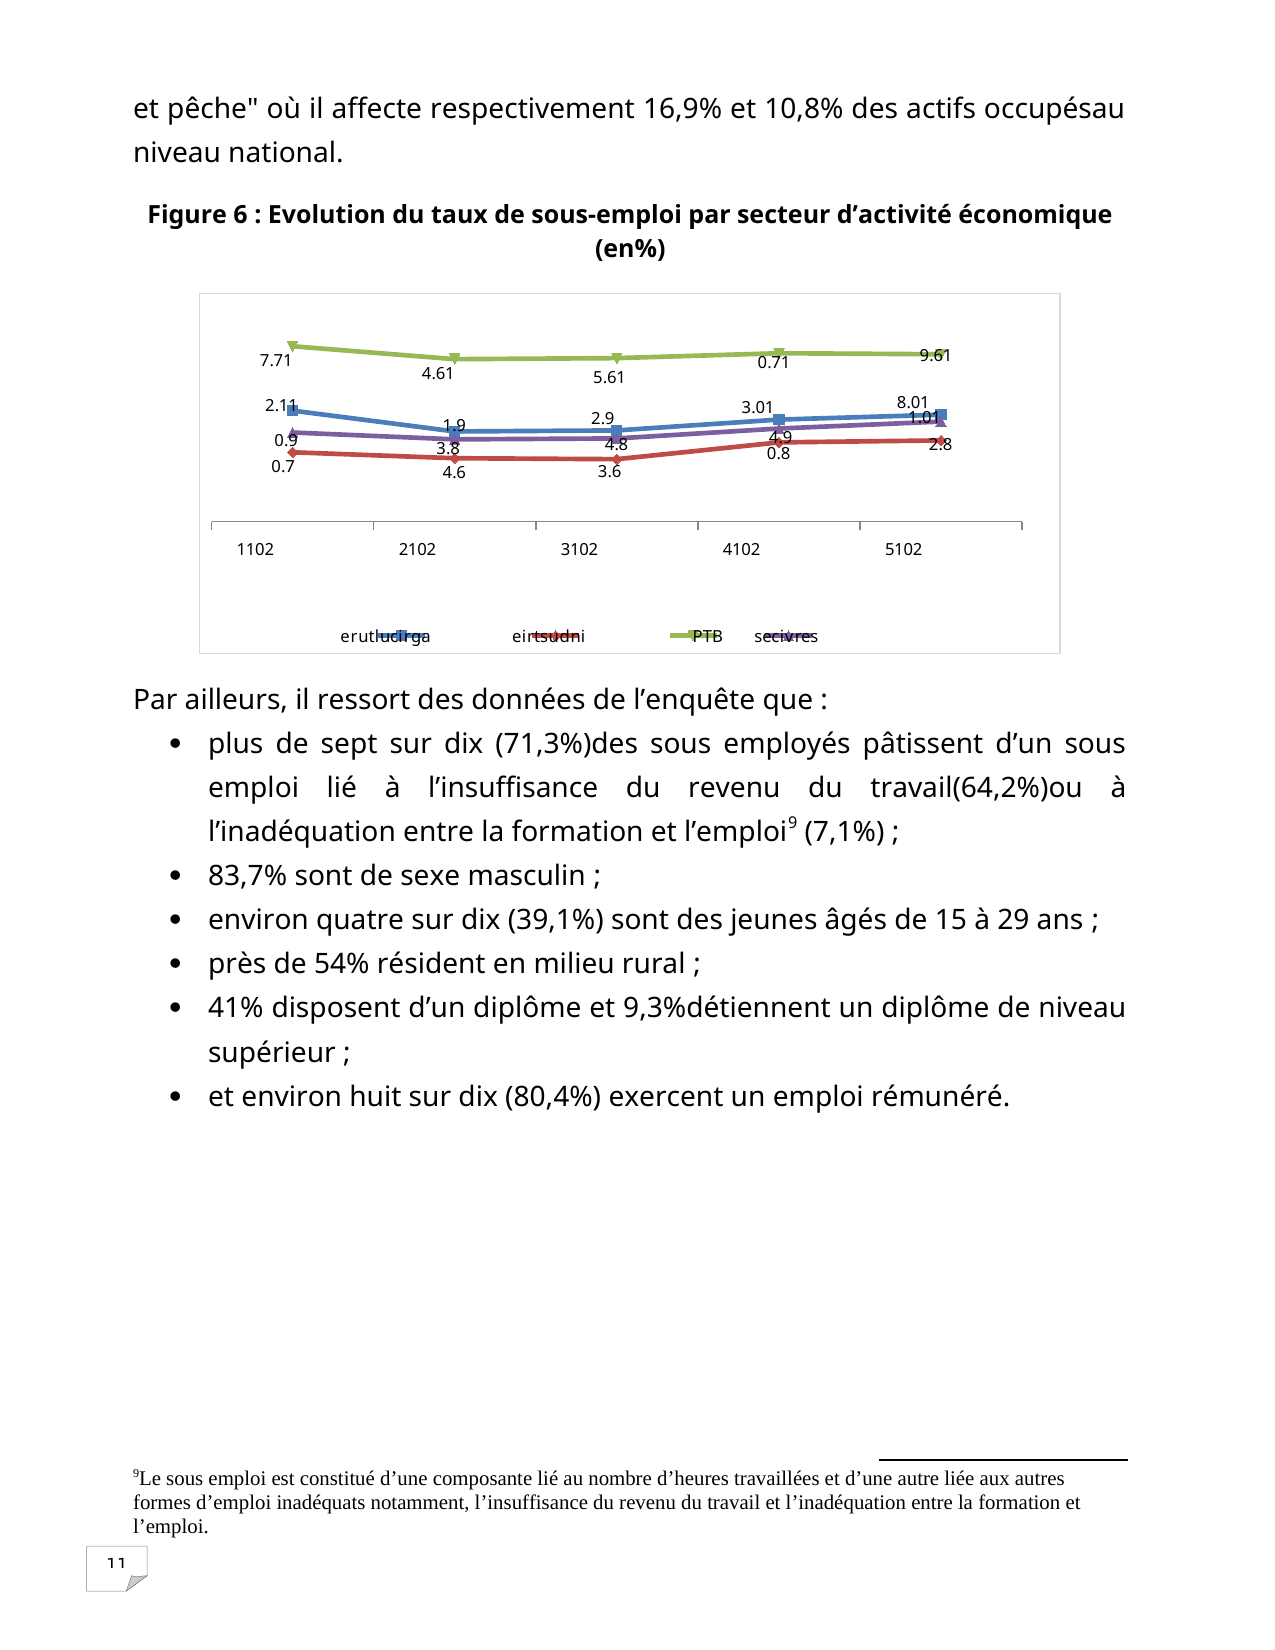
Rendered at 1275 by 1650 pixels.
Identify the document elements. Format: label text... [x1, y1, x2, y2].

list plus de sept sur dix (71,3%)des sous employés pâtissent d’un sous emploi lié à l’insuffisance du revenu du travail(64,2%)ou à l’inadéquation entre la formation et l’emploi (7,1%) ; [170, 723, 1127, 850]
list 83,7% sont de sexe masculin ; [170, 856, 1127, 894]
text Figure 6 : Evolution du taux de sous-emploi par secteur d’activité économique (en%) [133, 196, 1127, 264]
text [133, 89, 1127, 171]
list environ quatre sur dix (39,1%) sont des jeunes âgés de 15 à 29 ans ; [170, 900, 1127, 938]
text Par ailleurs, il ressort des données de l’enquête que : [133, 679, 1127, 718]
list 41% disposent d’un diplôme et 9,3%détiennent un diplôme de niveau supérieur ; [170, 988, 1127, 1070]
list près de 54% résident en milieu rural ; [170, 944, 1127, 982]
list et environ huit sur dix (80,4%) exercent un emploi rémunéré. [170, 1076, 1127, 1114]
